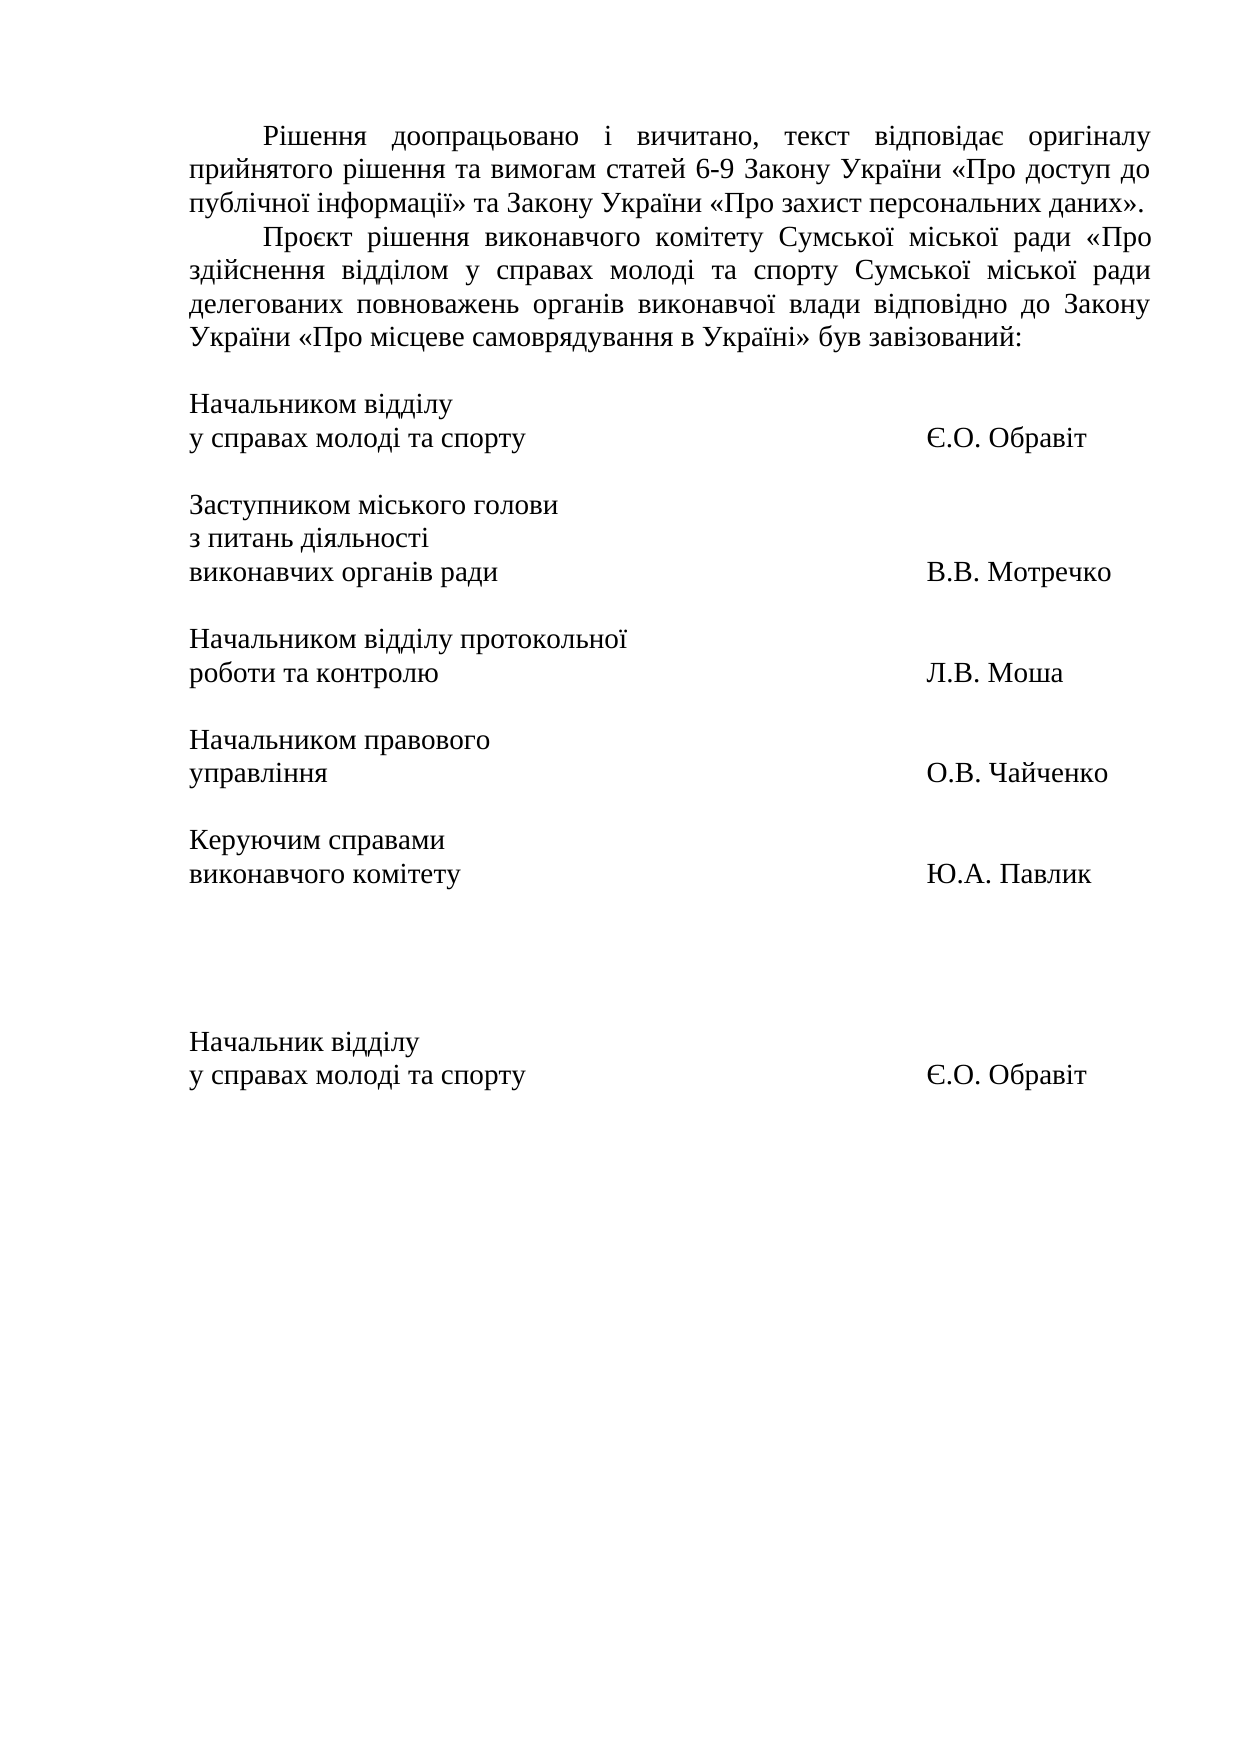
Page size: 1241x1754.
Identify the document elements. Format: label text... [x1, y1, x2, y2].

text Начальник відділу [189, 1024, 1152, 1057]
text виконавчого комітету Ю.А. Павлик [189, 856, 1152, 889]
text з питань діяльності [189, 521, 1152, 554]
text роботи та контролю Л.В. Моша [189, 655, 1152, 688]
text виконавчих органів ради В.В. Мотречко [189, 554, 1152, 588]
text Рішення доопрацьовано і вичитано, текст відповідає оригіналу прийнятого рішення та вимогам статей 6-9 Закону України «Про доступ до публічної інформації» та Закону України «Про захист персональних даних». [189, 118, 1152, 219]
text Начальником правового [189, 722, 1152, 755]
text Начальником відділу [189, 386, 1152, 420]
text Керуючим справами [189, 822, 1152, 856]
text Заступником міського голови [189, 487, 1152, 521]
text у справах молоді та спорту Є.О. Обравіт [189, 1057, 1152, 1091]
text у справах молоді та спорту Є.О. Обравіт [189, 420, 1152, 453]
text Начальником відділу протокольної [189, 621, 1152, 655]
text управління О.В. Чайченко [189, 755, 1152, 789]
text Проєкт рішення виконавчого комітету Сумської міської ради «Про здійснення відділом у справах молоді та спорту Сумської міської ради делегованих повноважень органів виконавчої влади відповідно до Закону України «Про місцеве самоврядування в Україні» був завізований: [189, 219, 1152, 353]
